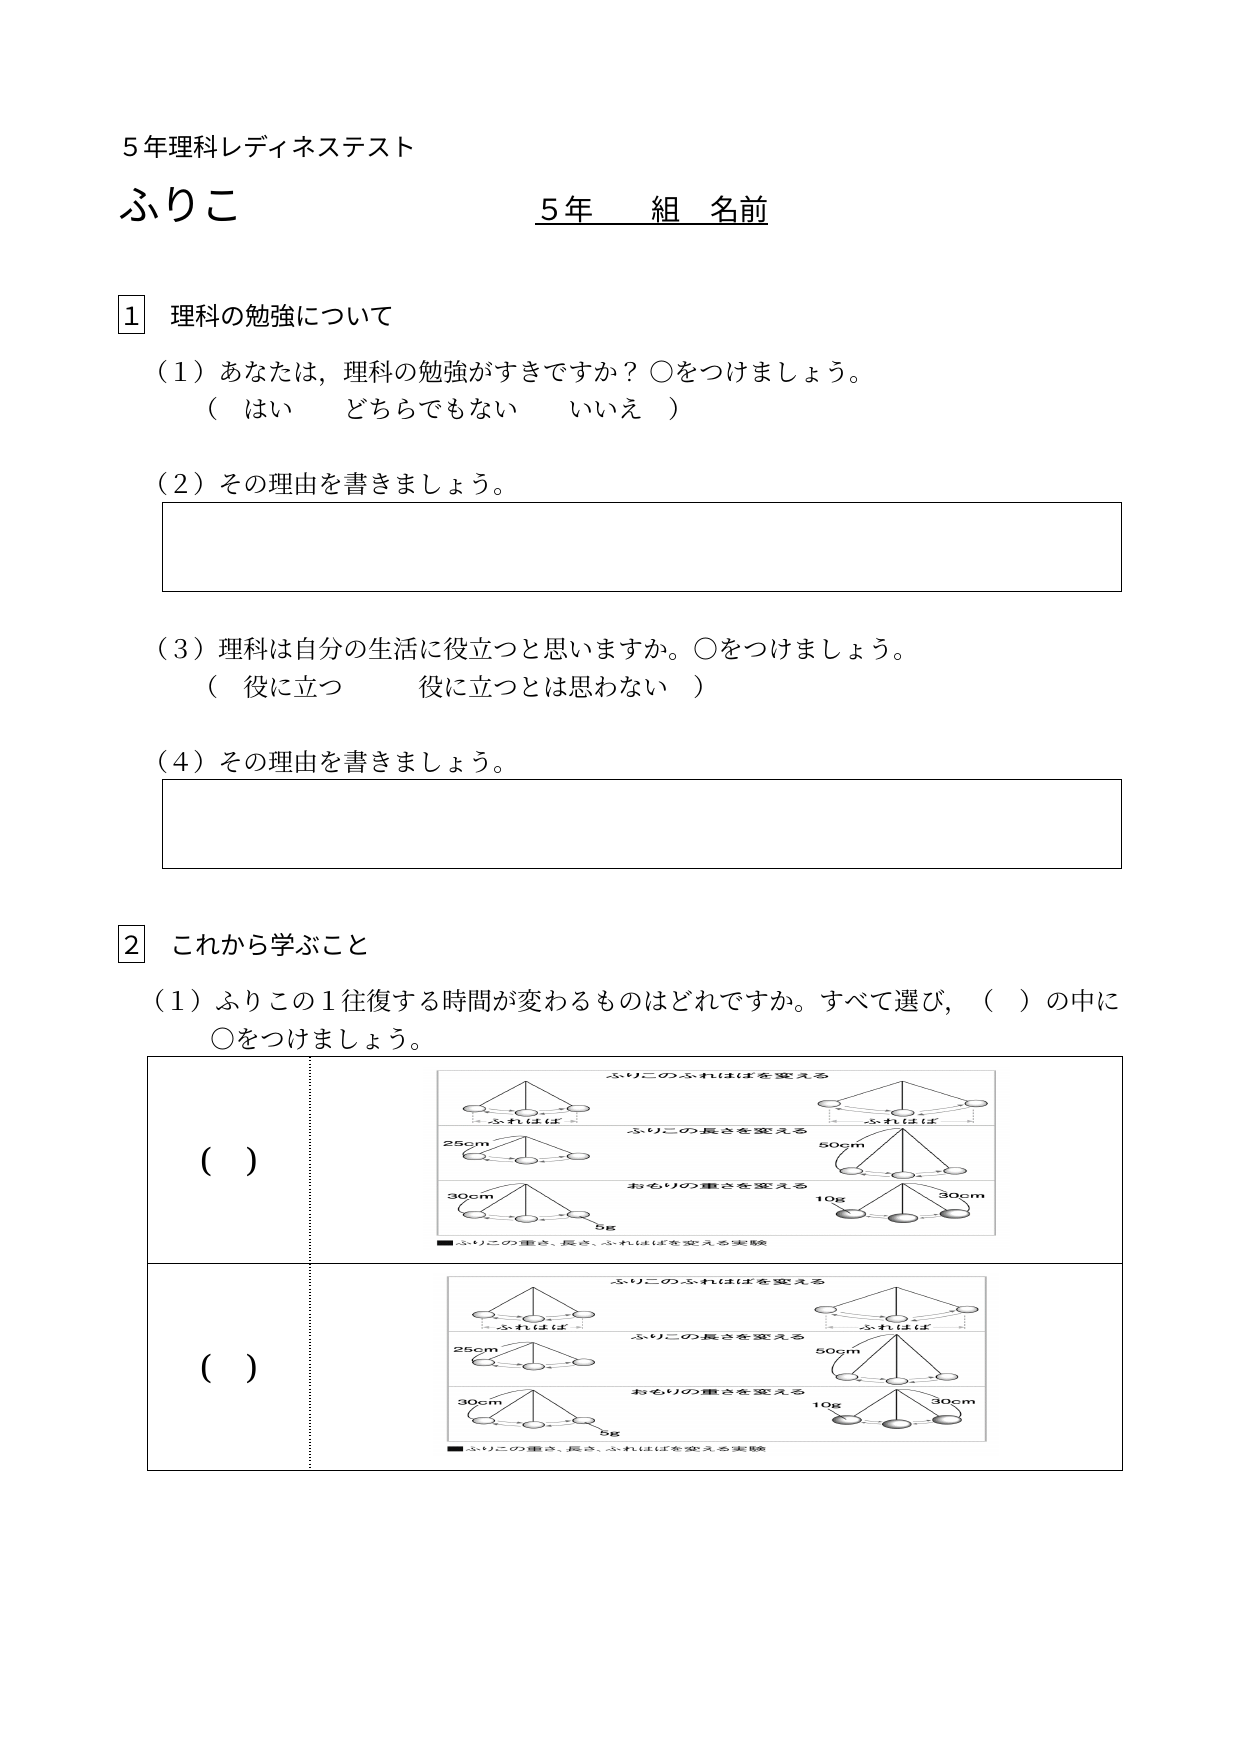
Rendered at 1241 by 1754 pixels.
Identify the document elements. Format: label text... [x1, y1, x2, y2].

picture [422, 1066, 1010, 1250]
text （３）理科は自分の生活に役立つと思いますか。○をつけましょう。 [118, 629, 1122, 667]
text （４）その理由を書きましょう。 [118, 742, 1122, 779]
table_header [310, 1057, 1122, 1263]
text １ 理科の勉強について [118, 277, 1122, 352]
table_header ( ) [148, 1057, 310, 1263]
table_header [163, 503, 1121, 591]
text （ はい どちらでもない いいえ ） [118, 389, 1122, 427]
text （１）ふりこの１往復する時間が変わるものはどれですか。すべて選び，（ ）の中に○をつけましょう。 [140, 981, 1122, 1056]
table_cell [310, 1264, 1122, 1469]
text （ 役に立つ 役に立つとは思わない ） [118, 667, 1122, 704]
text ふりこ ５年 組 名前 [118, 164, 1122, 239]
text （２）その理由を書きましょう。 [118, 464, 1122, 502]
table_cell ( ) [148, 1264, 310, 1469]
table_header [163, 780, 1121, 868]
text （１）あなたは，理科の勉強がすきですか？ ○をつけましょう。 [118, 352, 1122, 389]
picture [433, 1272, 1000, 1456]
text ２ これから学ぶこと [118, 906, 1122, 981]
text ５年理科レディネステスト [118, 127, 1122, 164]
